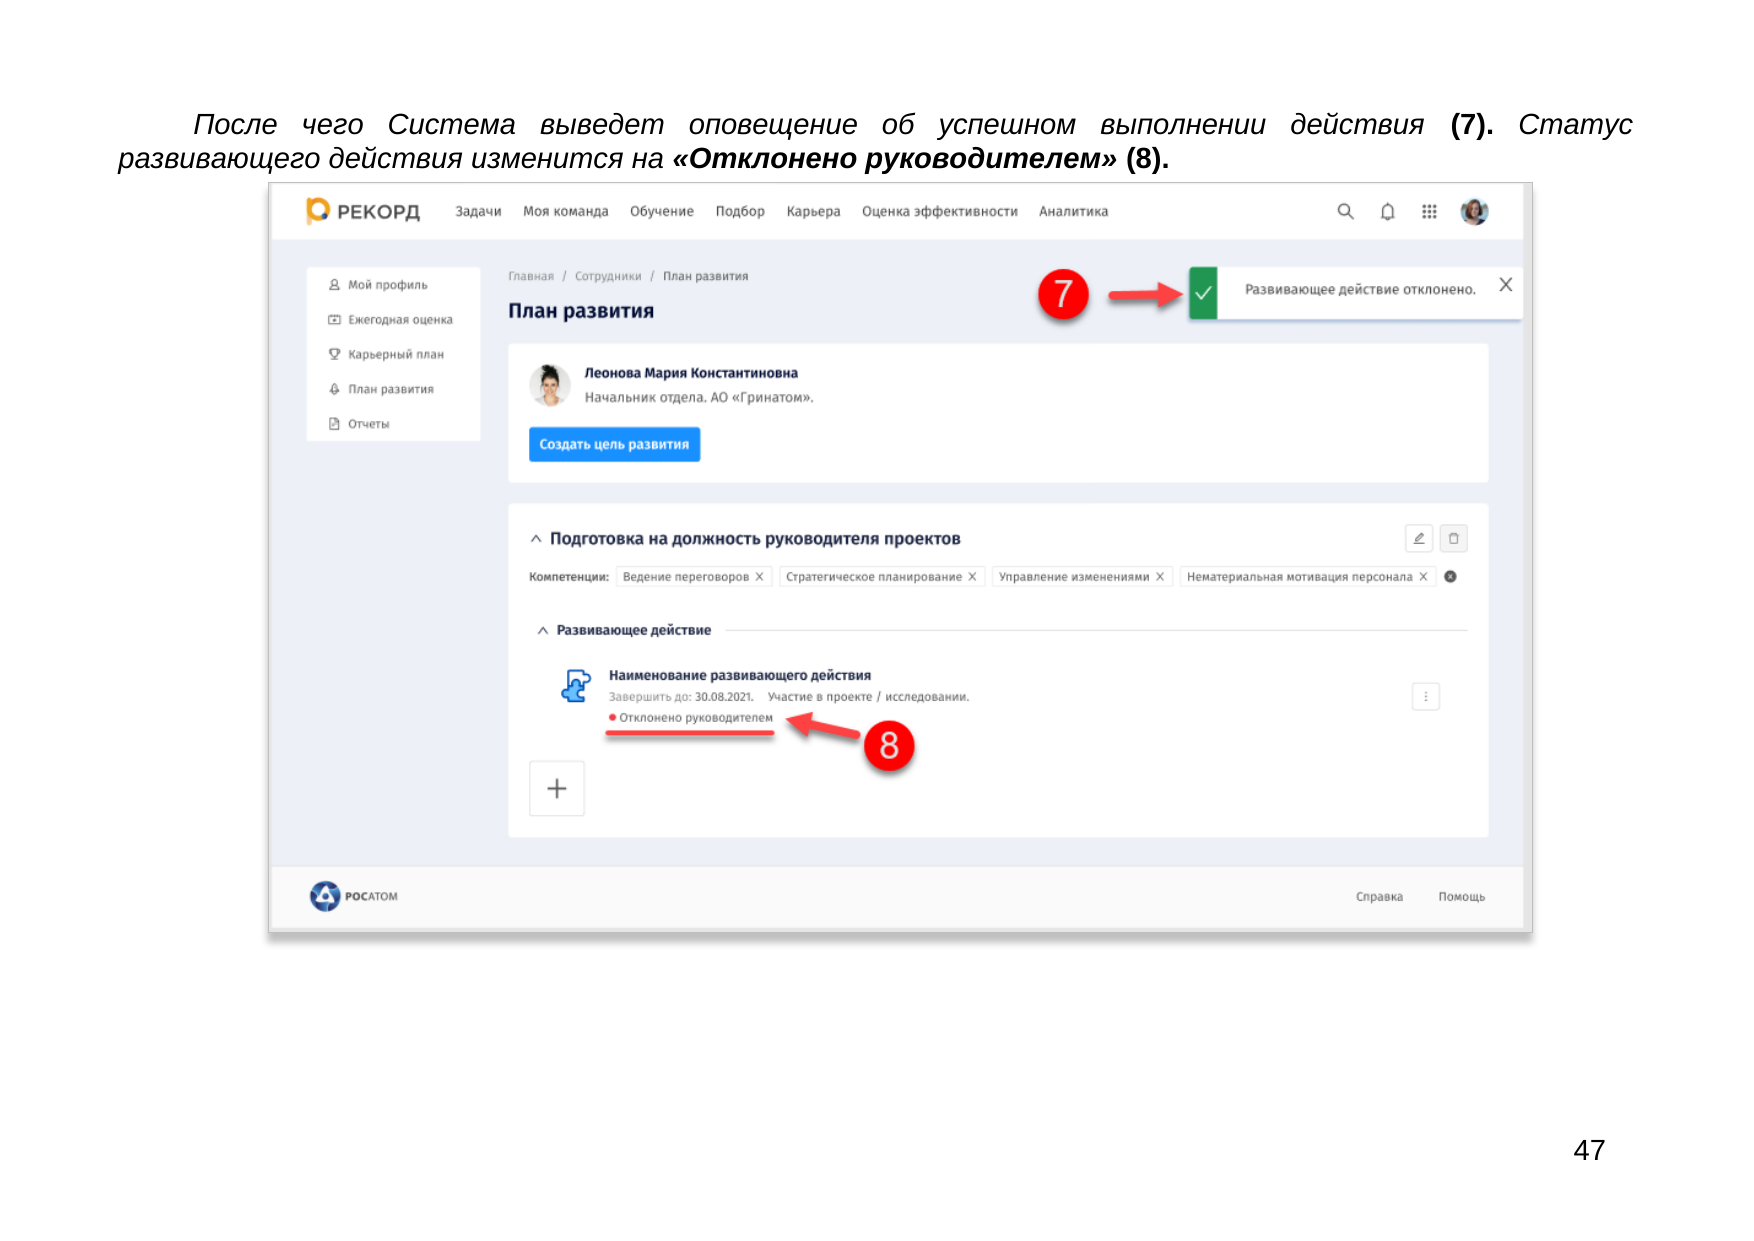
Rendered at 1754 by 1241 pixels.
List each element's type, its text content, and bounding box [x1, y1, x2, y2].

picture [269, 183, 1532, 932]
text После чего Система выведет оповещение об успешном выполнении действия (7). Статус развивающего действия изменится на «Отклонено руководителем» (8). [118, 107, 1636, 174]
